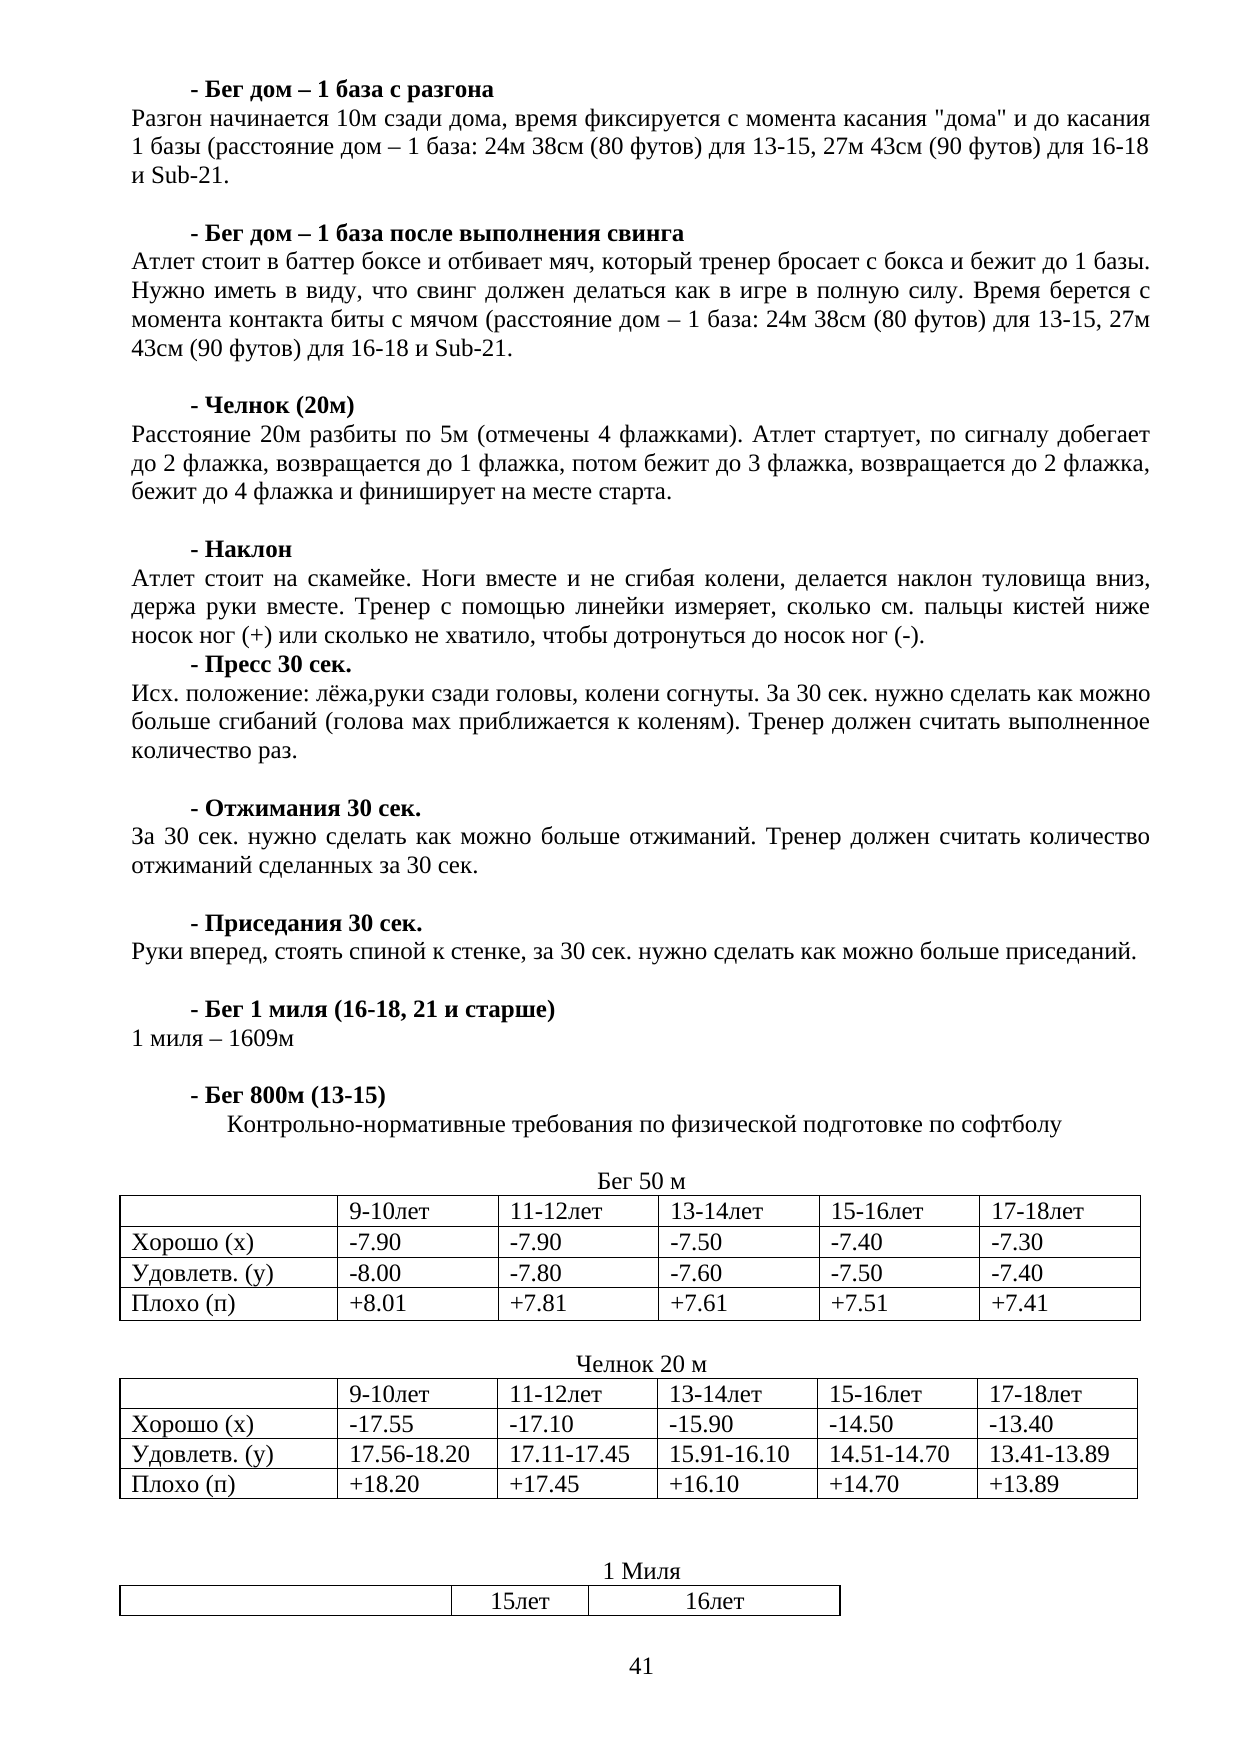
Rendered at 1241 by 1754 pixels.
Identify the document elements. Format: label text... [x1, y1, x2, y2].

text - Бег дом – 1 база с разгона [131, 74, 1152, 103]
text - Приседания 30 сек. [131, 908, 1152, 936]
table_cell Удовлетв. (у) [121, 1439, 337, 1468]
table_header 11-12лет [498, 1379, 657, 1408]
table_cell -14.50 [818, 1409, 977, 1438]
table_cell 14.51-14.70 [818, 1439, 977, 1468]
table_cell -7.90 [338, 1227, 498, 1257]
table_cell 17.56-18.20 [338, 1439, 497, 1468]
table_cell +18.20 [338, 1469, 497, 1498]
text – 1609м [131, 1023, 1152, 1051]
table_cell +16.10 [658, 1469, 817, 1498]
table_header 13-14лет [658, 1379, 817, 1408]
table_cell -13.40 [978, 1409, 1137, 1438]
table_cell Хорошо (х) [121, 1409, 337, 1438]
table_cell -7.40 [820, 1227, 979, 1257]
text - Отжимания 30 сек. [131, 793, 1152, 821]
table_header 16лет [589, 1586, 839, 1615]
text Атлет стоит в баттер боксе и отбивает мяч, который тренер бросает с бокса и бежит до 1 базы. Нужно иметь в виду, что свинг должен делаться как в игре в полную силу. Время берется с момента контакта биты с мячом (расстояние дом – 1 база: 24м 38см () для 13-15, 27м 43см () для 16-18 и Sub-21. [131, 246, 1152, 361]
table_cell -15.90 [658, 1409, 817, 1438]
table_header 11-12лет [499, 1196, 658, 1226]
text Разгон начинается 10м сзади дома, время фиксируется с момента касания "дома" и до касания 1 базы (расстояние дом – 1 база: 24м 38см () для 13-15, 27м 43см () для 16-18 и Sub-21. [131, 103, 1152, 189]
table_cell +13.89 [978, 1469, 1137, 1498]
table_header 15лет [452, 1586, 588, 1615]
table_cell -7.80 [499, 1258, 658, 1287]
table_header 17-18лет [980, 1196, 1140, 1226]
text - Бег (16-18, 21 и старше) [131, 994, 1152, 1023]
text Руки вперед, стоять спиной к стенке, за 30 сек. нужно сделать как можно больше приседаний. [131, 936, 1152, 965]
table_cell -7.50 [659, 1227, 819, 1257]
table_cell 17.11-17.45 [498, 1439, 657, 1468]
text - Бег дом – 1 база после выполнения свинга [131, 218, 1152, 246]
table_cell Хорошо (х) [121, 1227, 337, 1257]
table_header 13-14лет [659, 1196, 819, 1226]
table_cell +7.51 [820, 1288, 979, 1320]
table_header 9-10лет [338, 1379, 497, 1408]
table_header 9-10лет [338, 1196, 498, 1226]
table_cell Удовлетв. (у) [121, 1258, 337, 1287]
text - Бег 800м (13-15) [131, 1080, 1152, 1109]
table_header [121, 1586, 451, 1615]
table_header [121, 1379, 337, 1408]
table_header 15-16лет [818, 1379, 977, 1408]
table_cell -7.90 [499, 1227, 658, 1257]
table_cell -7.40 [980, 1258, 1140, 1287]
table_cell +14.70 [818, 1469, 977, 1498]
text Челнок [131, 1349, 1152, 1378]
text Расстояние 20м разбиты по 5м (отмечены 4 флажками). Атлет стартует, по сигналу добегает до 2 флажка, возвращается до 1 флажка, потом бежит до 3 флажка, возвращается до 2 флажка, бежит до 4 флажка и финиширует на месте старта. [131, 419, 1152, 505]
table_cell -7.50 [820, 1258, 979, 1287]
table_header 15-16лет [820, 1196, 979, 1226]
table_header 17-18лет [978, 1379, 1137, 1408]
table_cell 15.91-16.10 [658, 1439, 817, 1468]
table_cell +8.01 [338, 1288, 498, 1320]
table_cell +7.81 [499, 1288, 658, 1320]
table_cell +7.61 [659, 1288, 819, 1320]
text - Пресс 30 сек. [131, 649, 1152, 678]
table_cell 13.41-13.89 [978, 1439, 1137, 1468]
text Исх. положение: лёжа,руки сзади головы, колени согнуты. За 30 сек. нужно сделать как можно больше сгибаний (голова мах приближается к коленям). Тренер должен считать выполненное количество раз. [131, 678, 1152, 764]
text - Наклон [131, 534, 1152, 563]
table_cell -7.60 [659, 1258, 819, 1287]
table_cell +17.45 [498, 1469, 657, 1498]
table_header [121, 1196, 337, 1226]
table_cell Плохо (п) [121, 1469, 337, 1498]
table_cell -8.00 [338, 1258, 498, 1287]
text Бег [131, 1166, 1152, 1195]
table_cell -7.30 [980, 1227, 1140, 1257]
text За 30 сек. нужно сделать как можно больше отжиманий. Тренер должен считать количество отжиманий сделанных за 30 сек. [131, 821, 1152, 879]
text Контрольно-нормативные требования по физической подготовке по софтболу [131, 1109, 1152, 1138]
table_cell +7.41 [980, 1288, 1140, 1320]
text - Челнок (20м) [131, 390, 1152, 419]
table_cell -17.10 [498, 1409, 657, 1438]
table_cell Плохо (п) [121, 1288, 337, 1320]
text Атлет стоит на скамейке. Ноги вместе и не сгибая колени, делается наклон туловища вниз, держа руки вместе. Тренер с помощью линейки измеряет, сколько см. пальцы кистей ниже носок ног (+) или сколько не хватило, чтобы дотронуться до носок ног (-). [131, 563, 1152, 649]
table_cell -17.55 [338, 1409, 497, 1438]
